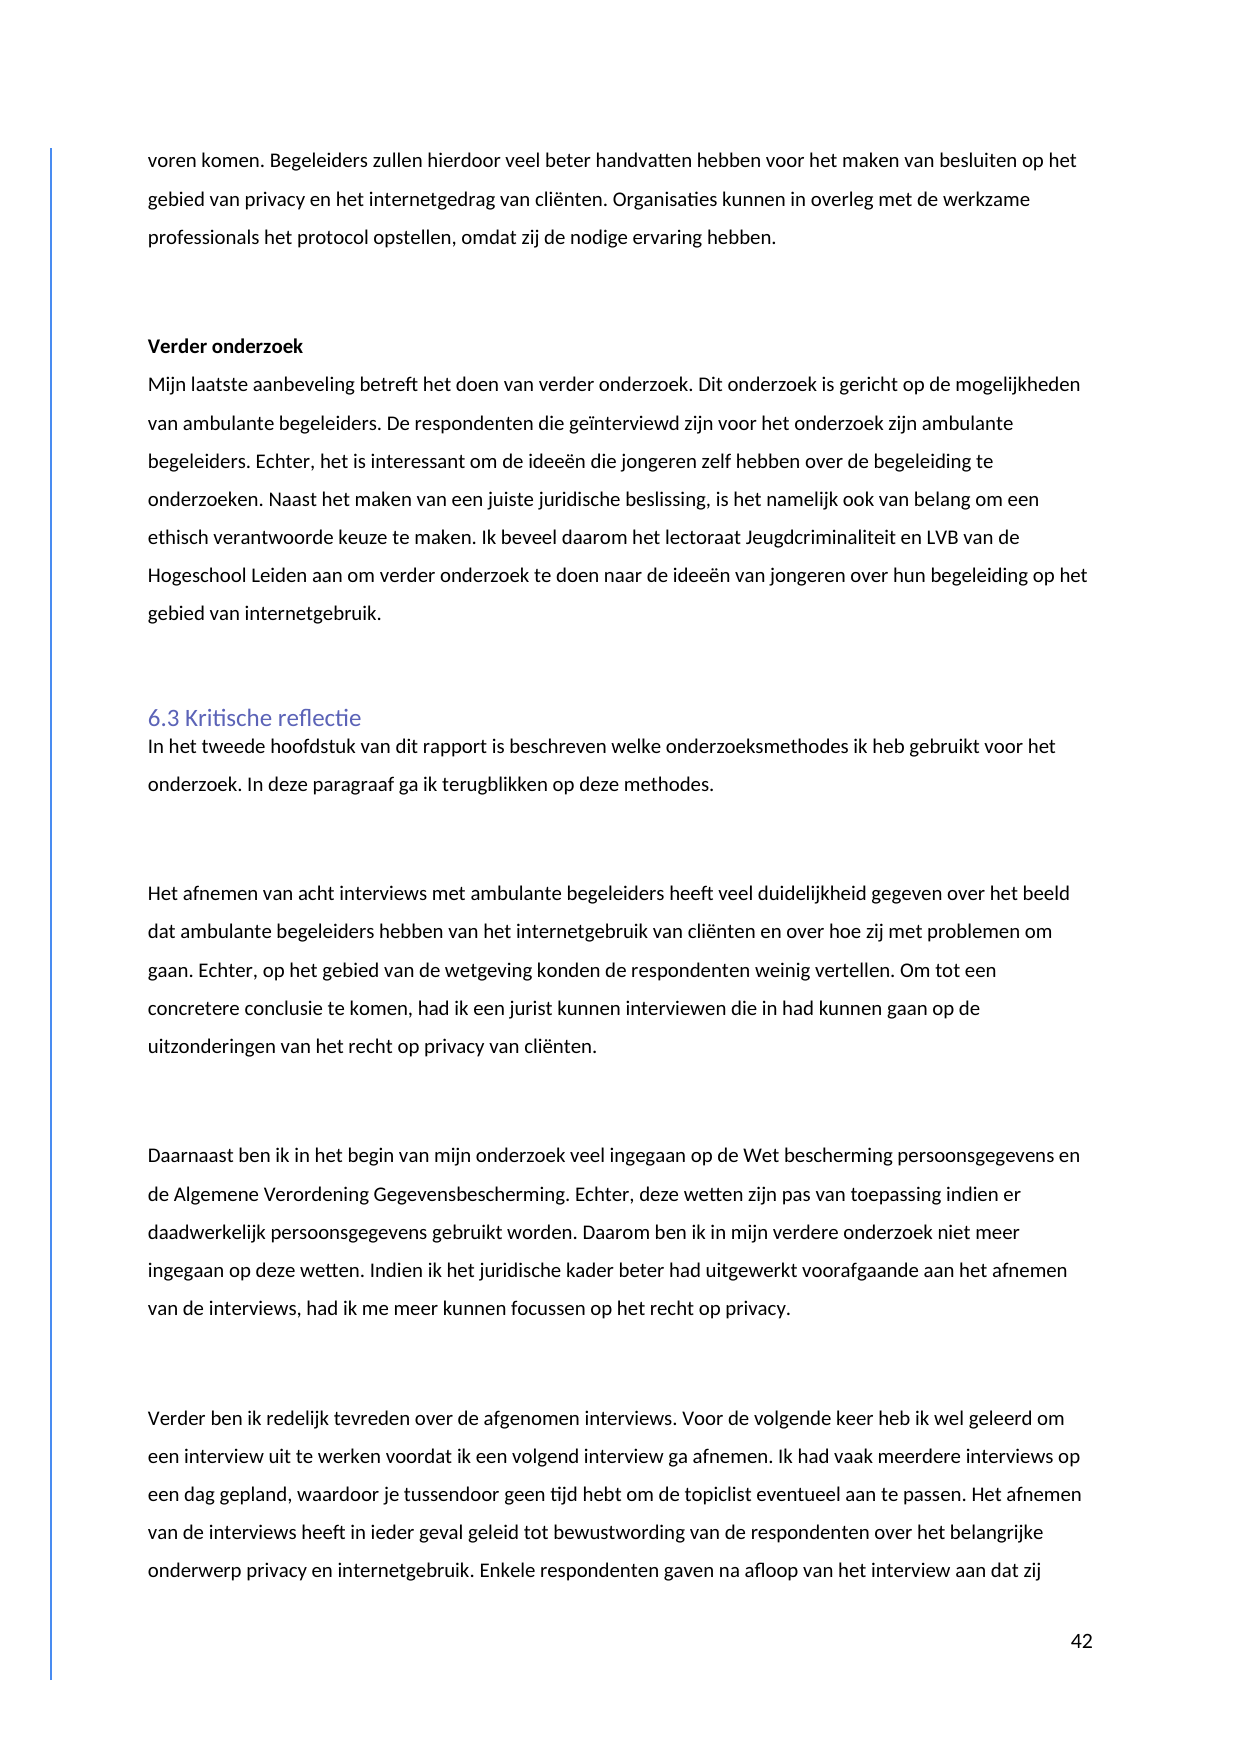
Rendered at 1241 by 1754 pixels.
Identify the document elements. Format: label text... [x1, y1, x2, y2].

subtitle 6.3 Kritische reflectie [148, 702, 1093, 733]
text Het afnemen van acht interviews met ambulante begeleiders heeft veel duidelijkheid gegeven over het beeld dat ambulante begeleiders hebben van het internetgebruik van cliënten en over hoe zij met problemen om gaan. Echter, op het gebied van de wetgeving konden de respondenten weinig vertellen. Om tot een concretere conclusie te komen, had ik een jurist kunnen interviewen die in had kunnen gaan op de uitzonderingen van het recht op privacy van cliënten. [148, 881, 1093, 1058]
text Verder onderzoek Mijn laatste aanbeveling betreft het doen van verder onderzoek. Dit onderzoek is gericht op de mogelijkheden van ambulante begeleiders. De respondenten die geïnterviewd zijn voor het onderzoek zijn ambulante begeleiders. Echter, het is interessant om de ideeën die jongeren zelf hebben over de begeleiding te onderzoeken. Naast het maken van een juiste juridische beslissing, is het namelijk ook van belang om een ethisch verantwoorde keuze te maken. Ik beveel daarom het lectoraat Jeugdcriminaliteit en LVB van de Hogeschool Leiden aan om verder onderzoek te doen naar de ideeën van jongeren over hun begeleiding op het gebied van internetgebruik. [148, 333, 1093, 626]
text In het tweede hoofdstuk van dit rapport is beschreven welke onderzoeksmethodes ik heb gebruikt voor het onderzoek. In deze paragraaf ga ik terugblikken op deze methodes. [148, 733, 1093, 796]
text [148, 148, 1093, 249]
text Daarnaast ben ik in het begin van mijn onderzoek veel ingegaan op de Wet bescherming persoonsgegevens en de Algemene Verordening Gegevensbescherming. Echter, deze wetten zijn pas van toepassing indien er daadwerkelijk persoonsgegevens gebruikt worden. Daarom ben ik in mijn verdere onderzoek niet meer ingegaan op deze wetten. Indien ik het juridische kader beter had uitgewerkt voorafgaande aan het afnemen van de interviews, had ik me meer kunnen focussen op het recht op privacy. [148, 1143, 1093, 1321]
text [148, 1405, 1093, 1583]
